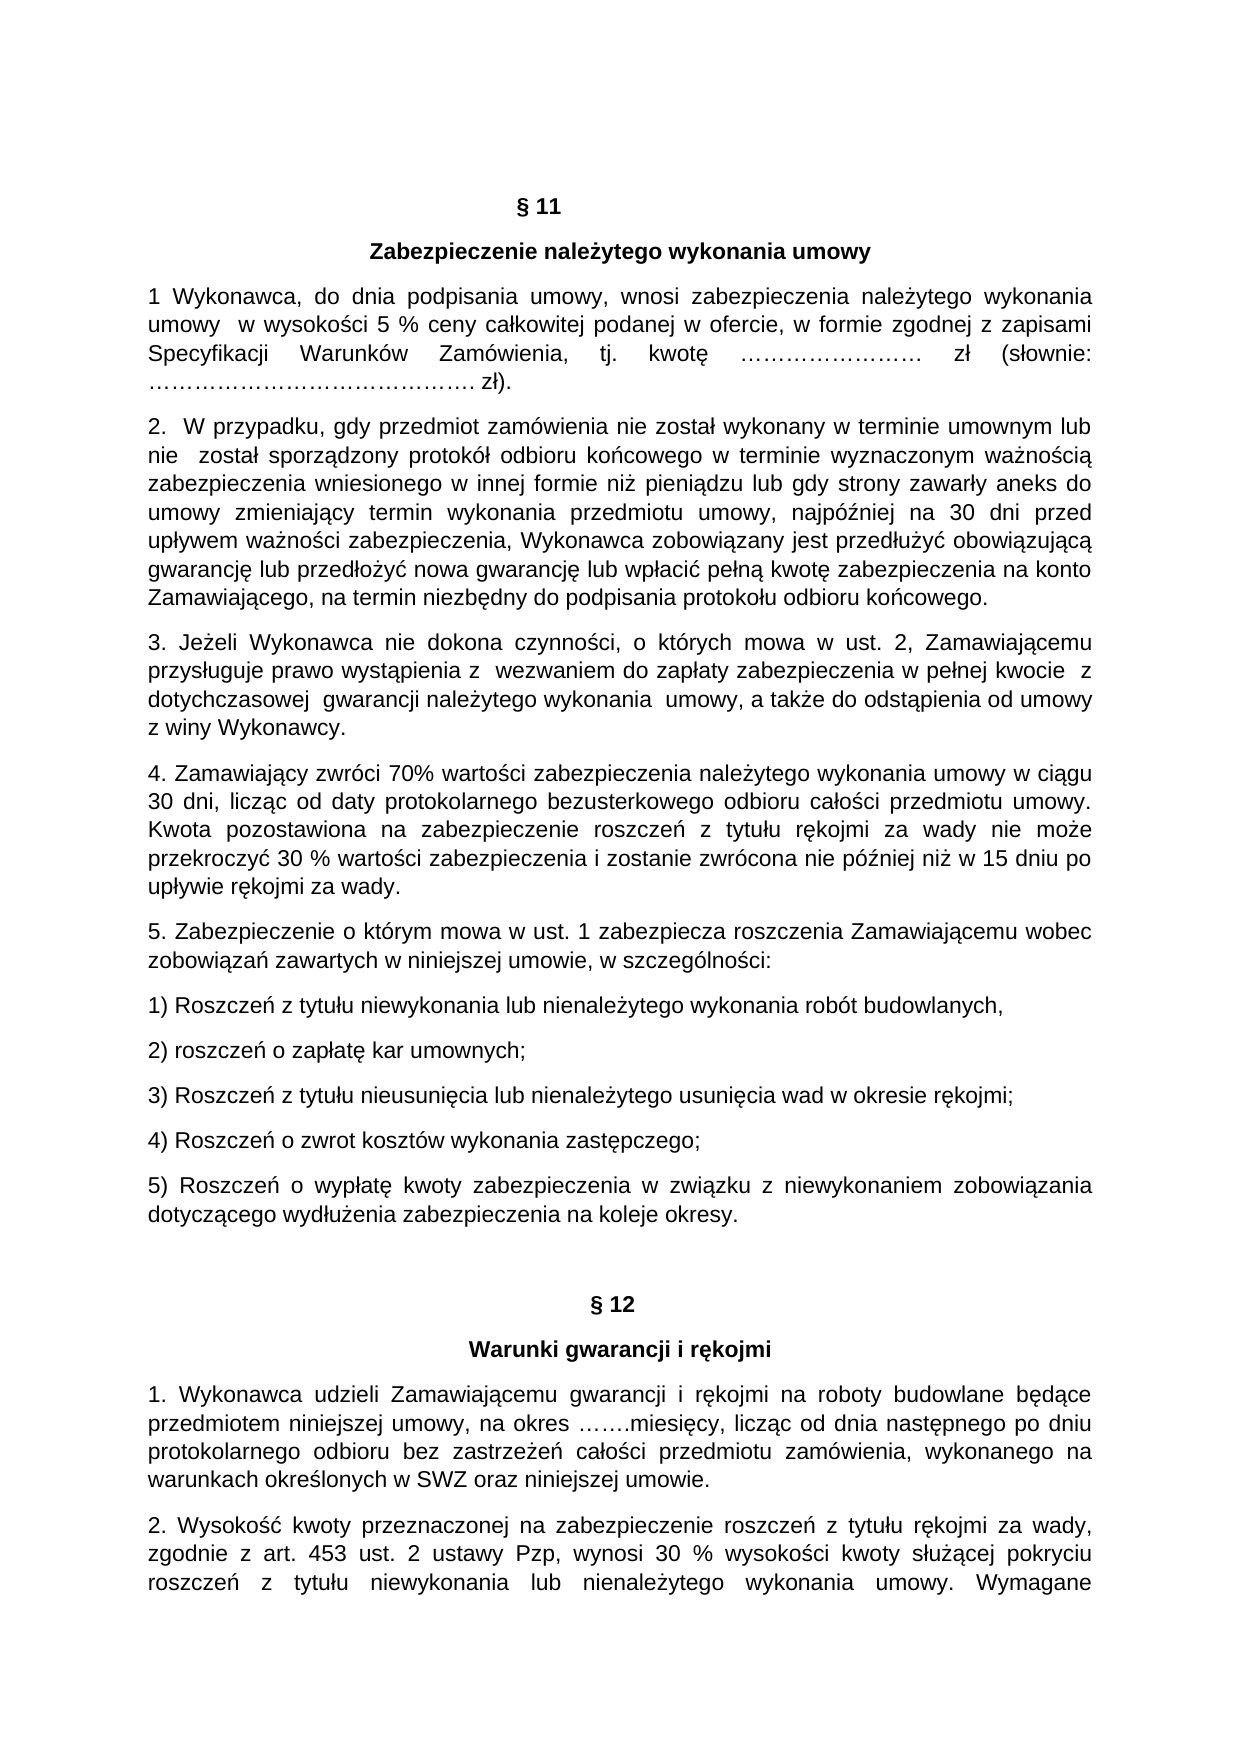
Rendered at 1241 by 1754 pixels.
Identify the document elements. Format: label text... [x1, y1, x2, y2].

text Warunki gwarancji i rękojmi [148, 1336, 1093, 1362]
text Zabezpieczenie należytego wykonania umowy [148, 238, 1093, 264]
text 5) Roszczeń o wypłatę kwoty zabezpieczenia w związku z niewykonaniem zobowiązania dotyczącego wydłużenia zabezpieczenia na koleje okresy. [148, 1172, 1093, 1227]
text 2) roszczeń o zapłatę kar umownych; [148, 1037, 1093, 1063]
text § 12 [516, 1291, 1093, 1317]
text 3) Roszczeń z tytułu nieusunięcia lub nienależytego usunięcia wad w okresie rękojmi; [148, 1082, 1093, 1108]
text 2. W przypadku, gdy przedmiot zamówienia nie został wykonany w terminie umownym lub nie został sporządzony protokół odbioru końcowego w terminie wyznaczonym ważnością zabezpieczenia wniesionego w innej formie niż pieniądzu lub gdy strony zawarły aneks do umowy zmieniający termin wykonania przedmiotu umowy, najpóźniej na 30 dni przed upływem ważności zabezpieczenia, Wykonawca zobowiązany jest przedłużyć obowiązującą gwarancję lub przedłożyć nowa gwarancję lub wpłacić pełną kwotę zabezpieczenia na konto Zamawiającego, na termin niezbędny do podpisania protokołu odbioru końcowego. [148, 413, 1093, 610]
text § 11 [148, 193, 1093, 219]
text 1 Wykonawca, do dnia podpisania umowy, wnosi zabezpieczenia należytego wykonania umowy w wysokości 5 % ceny całkowitej podanej w ofercie, w formie zgodnej z zapisami Specyfikacji Warunków Zamówienia, tj. kwotę …………………… zł (słownie: ……………………………………. zł). [148, 283, 1093, 394]
text 1) Roszczeń z tytułu niewykonania lub nienależytego wykonania robót budowlanych, [148, 992, 1093, 1018]
text 4) Roszczeń o zwrot kosztów wykonania zastępczego; [148, 1127, 1093, 1153]
text 3. Jeżeli Wykonawca nie dokona czynności, o których mowa w ust. 2, Zamawiającemu przysługuje prawo wystąpienia z wezwaniem do zapłaty zabezpieczenia w pełnej kwocie z dotychczasowej gwarancji należytego wykonania umowy, a także do odstąpienia od umowy z winy Wykonawcy. [148, 629, 1093, 741]
text 5. Zabezpieczenie o którym mowa w ust. 1 zabezpiecza roszczenia Zamawiającemu wobec zobowiązań zawartych w niniejszej umowie, w szczególności: [148, 918, 1093, 973]
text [148, 1512, 1093, 1595]
text 4. Zamawiający zwróci 70% wartości zabezpieczenia należytego wykonania umowy w ciągu 30 dni, licząc od daty protokolarnego bezusterkowego odbioru całości przedmiotu umowy. Kwota pozostawiona na zabezpieczenie roszczeń z tytułu rękojmi za wady nie może przekroczyć 30 % wartości zabezpieczenia i zostanie zwrócona nie później niż w 15 dniu po upływie rękojmi za wady. [148, 759, 1093, 899]
text 1. Wykonawca udzieli Zamawiającemu gwarancji i rękojmi na roboty budowlane będące przedmiotem niniejszej umowy, na okres …….miesięcy, licząc od dnia następnego po dniu protokolarnego odbioru bez zastrzeżeń całości przedmiotu zamówienia, wykonanego na warunkach określonych w SWZ oraz niniejszej umowie. [148, 1381, 1093, 1493]
